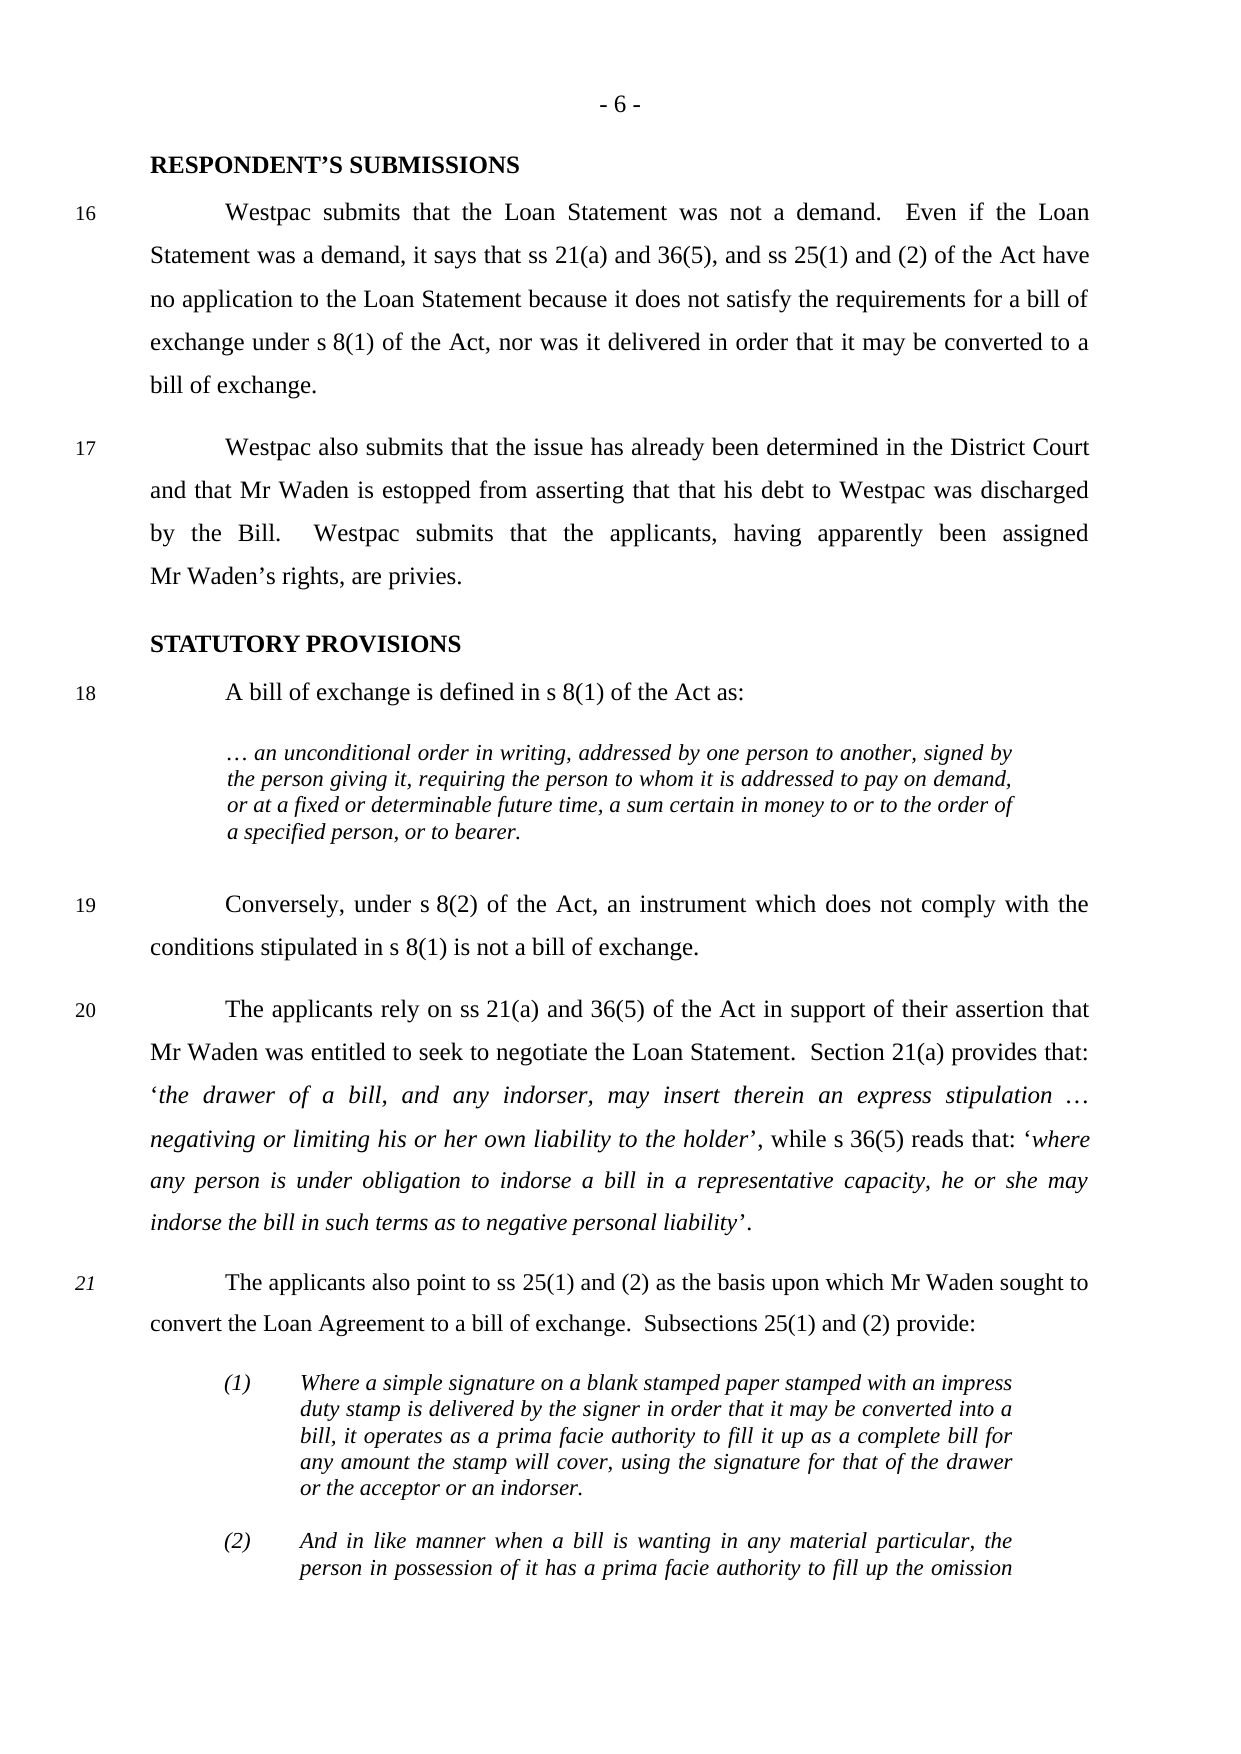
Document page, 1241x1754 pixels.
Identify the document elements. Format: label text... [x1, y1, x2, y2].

text (1) Where a simple signature on a blank stamped paper stamped with an impress duty stamp is delivered by the signer in order that it may be converted into a bill, it operates as a prima facie authority to fill it up as a complete bill for any amount the stamp will cover, using the signature for that of the drawer or the acceptor or an indorser. [224, 1369, 1013, 1501]
list 17 Westpac also submits that the issue has already been determined in the District Court and that Mr Waden is estopped from asserting that that his debt to Westpac was discharged by the Bill. Westpac submits that the applicants, having apparently been assigned Mr Waden’s rights, are privies. [75, 432, 1090, 590]
text … an unconditional order in writing, addressed by one person to another, signed by the person giving it, requiring the person to whom it is addressed to pay on demand, or at a fixed or determinable future time, a sum certain in money to or to the order of a specified person, or to bearer. [227, 739, 1013, 844]
list 20 The applicants rely on ss 21(a) and 36(5) of the Act in support of their assertion that Mr Waden was entitled to seek to negotiate the Loan Statement. Section 21(a) provides that: ‘the drawer of a bill, and any indorser, may insert therein an express stipulation … negativing or limiting his or her own liability to the holder’, while s 36(5) reads that: ‘where any person is under obligation to indorse a bill in a representative capacity, he or she may indorse the bill in such terms as to negative personal liability’. [75, 994, 1090, 1235]
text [224, 1527, 1013, 1580]
list 16 Westpac submits that the Loan Statement was not a demand. Even if the Loan Statement was a demand, it says that ss 21(a) and 36(5), and ss 25(1) and (2) of the Act have no application to the Loan Statement because it does not satisfy the requirements for a bill of exchange under s 8(1) of the Act, nor was it delivered in order that it may be converted to a bill of exchange. [75, 197, 1090, 399]
list 18 A bill of exchange is defined in s 8(1) of the Act as: [75, 677, 1090, 706]
list 19 Conversely, under s 8(2) of the Act, an instrument which does not comply with the conditions stipulated in s 8(1) is not a bill of exchange. [75, 889, 1090, 961]
subtitle RESPONDENT’S SUBMISSIONS [150, 150, 1090, 179]
list 21 The applicants also point to ss 25(1) and (2) as the basis upon which Mr Waden sought to convert the Loan Agreement to a bill of exchange. Subsections 25(1) and (2) provide: [75, 1268, 1090, 1337]
subtitle STATUTORY PROVISIONS [150, 629, 1090, 658]
